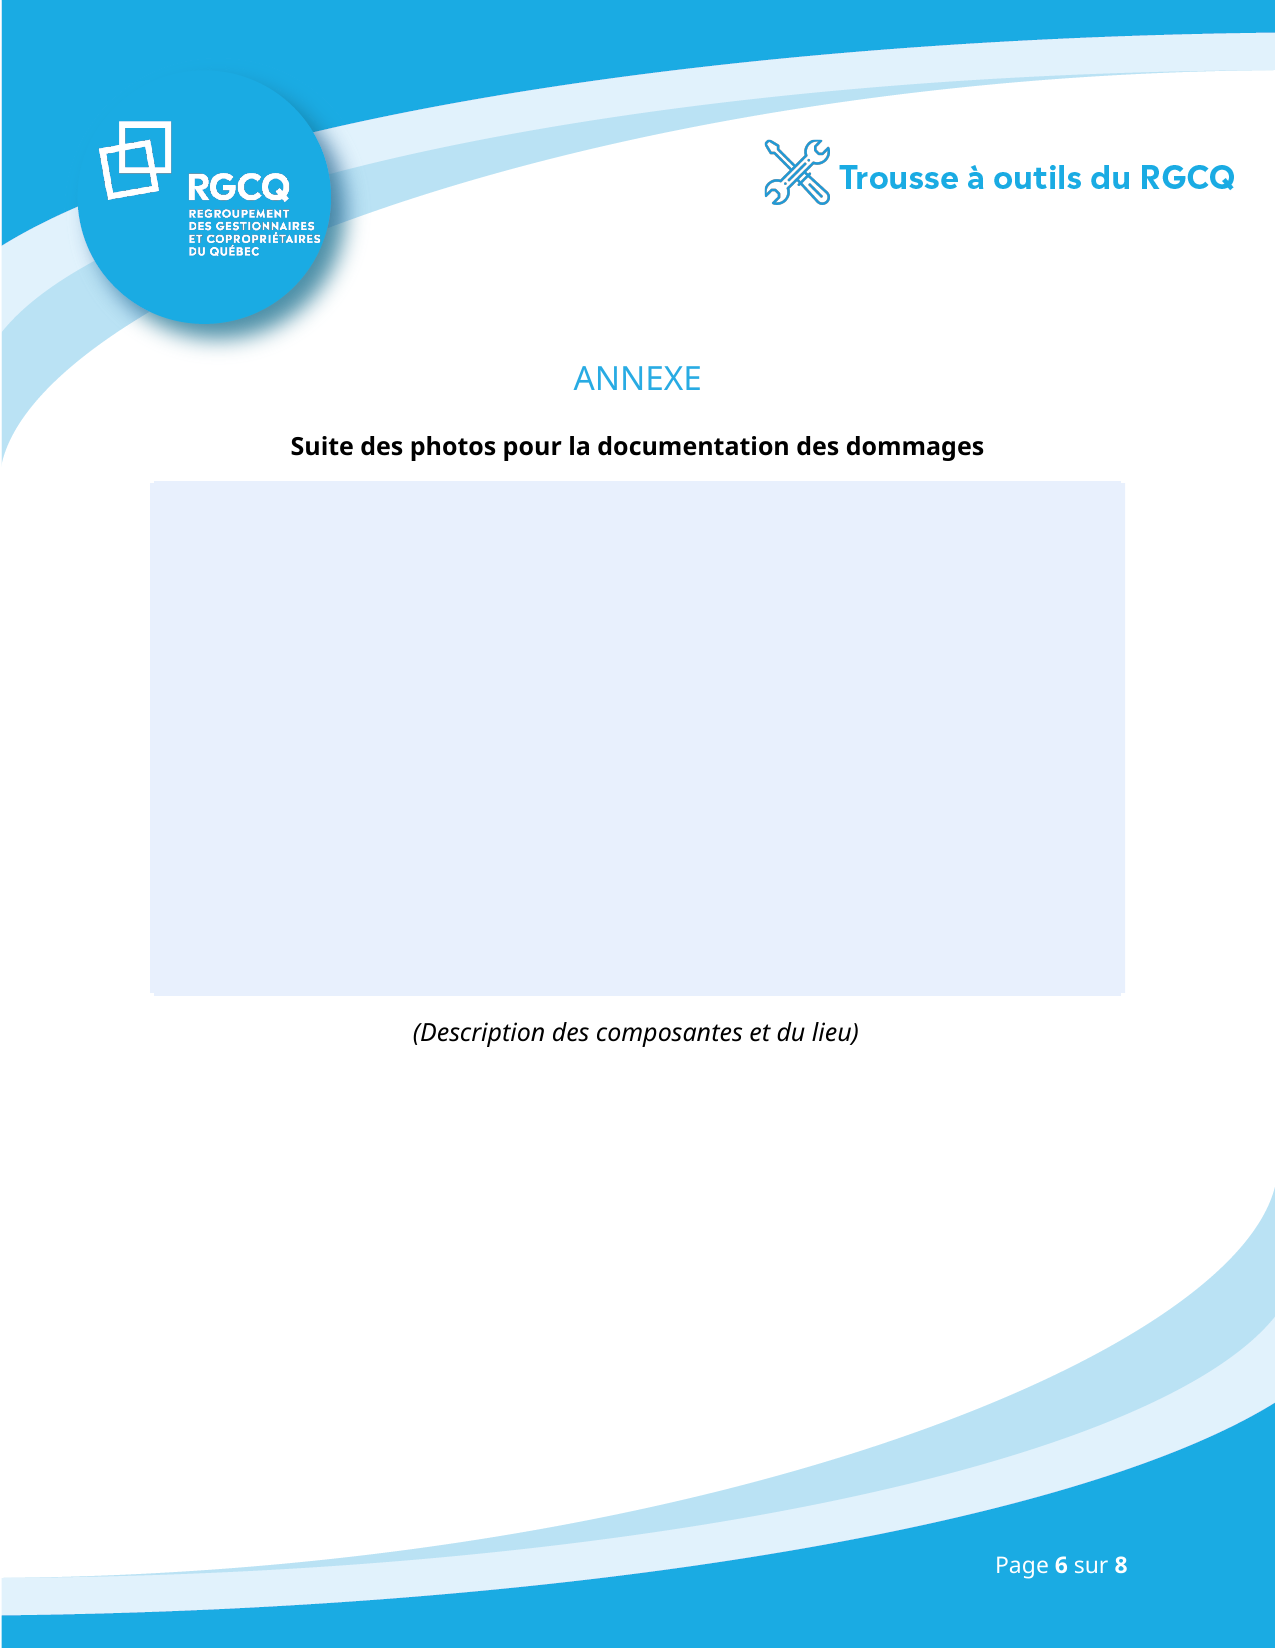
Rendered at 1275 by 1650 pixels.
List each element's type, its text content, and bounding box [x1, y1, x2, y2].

text Suite des photos pour la documentation des dommages [148, 428, 1127, 462]
text (Description des composantes et du lieu) [148, 1014, 1127, 1048]
picture [1, 0, 1275, 1648]
title ANNEXE [148, 354, 1127, 400]
